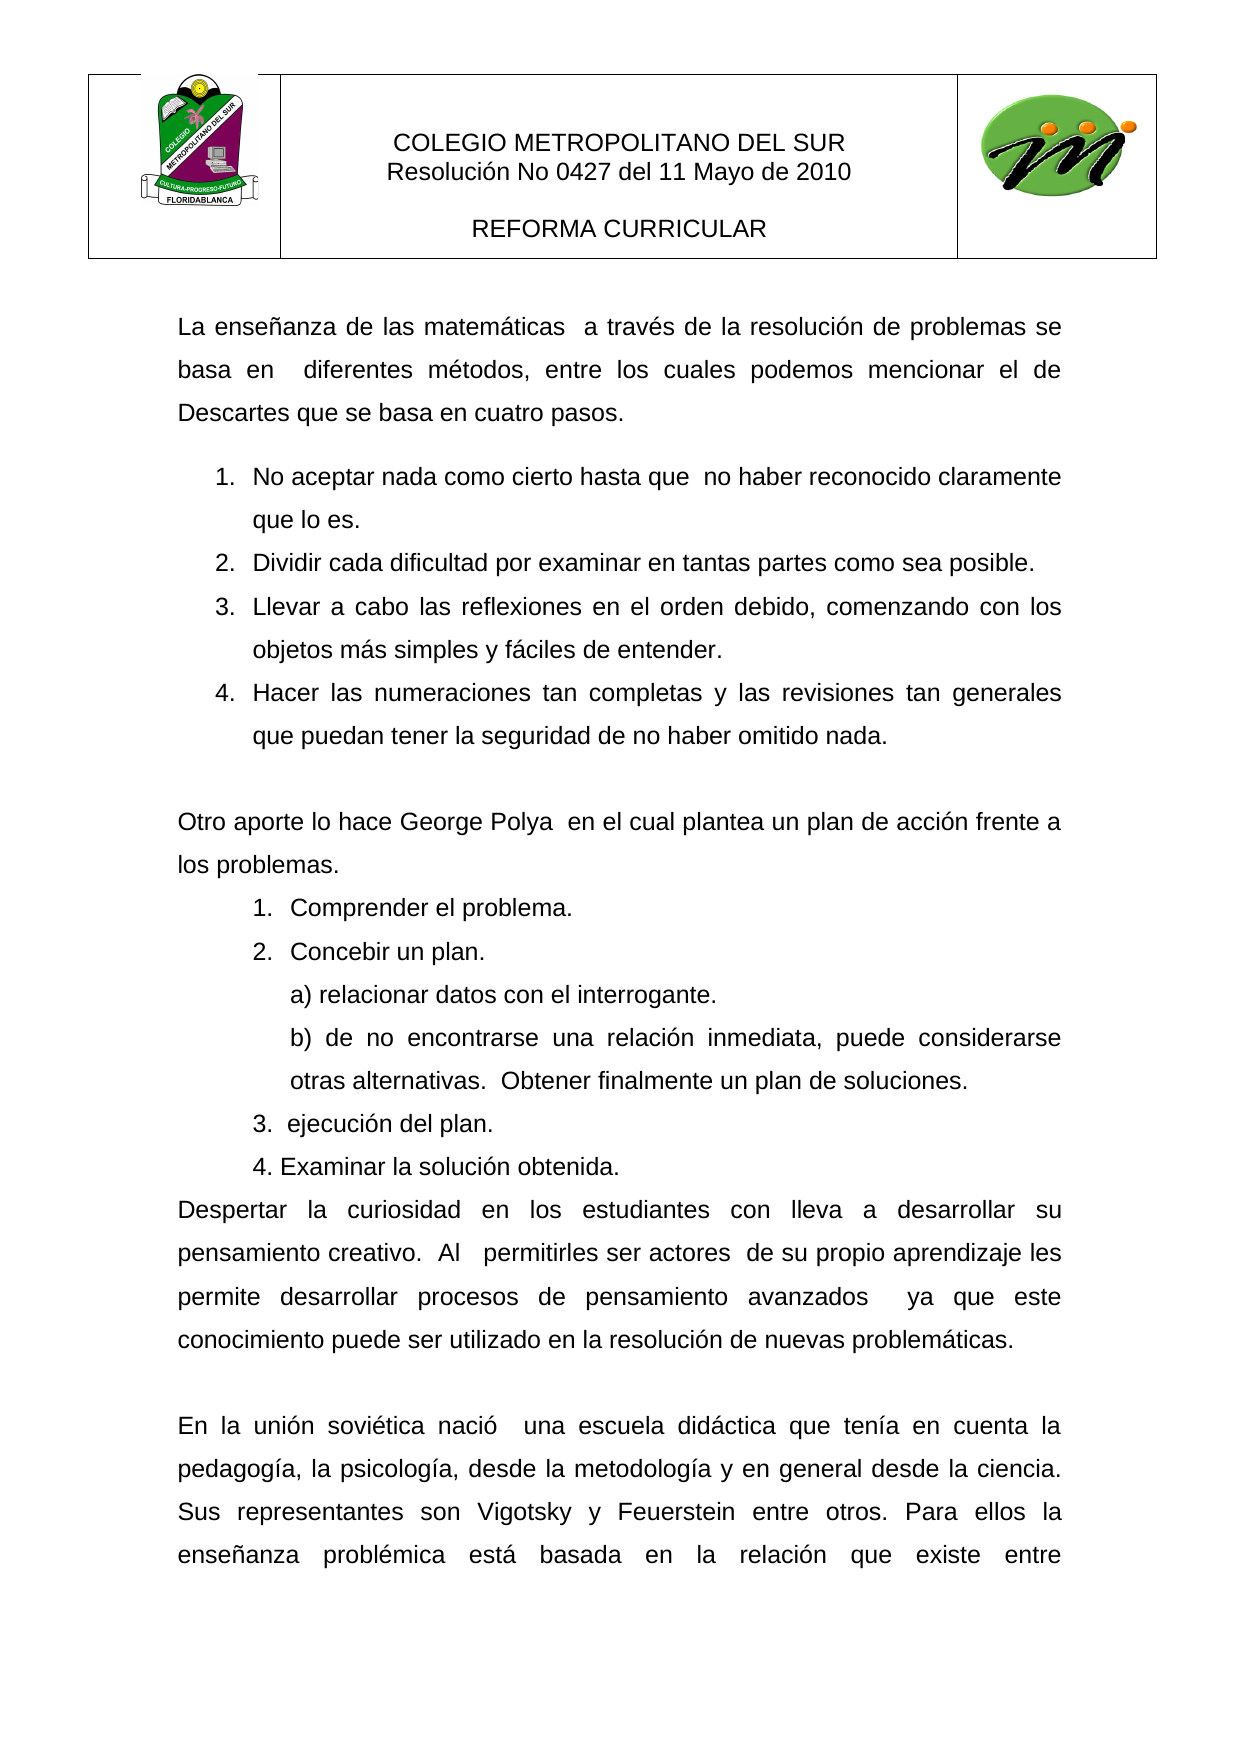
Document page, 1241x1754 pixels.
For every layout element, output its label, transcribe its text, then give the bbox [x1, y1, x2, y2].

list No aceptar nada como cierto hasta que no haber reconocido claramente que lo es. [215, 462, 1063, 534]
picture [979, 93, 1138, 197]
list Otro aporte lo hace George Polya en el cual plantea un plan de acción frente a los problemas. [177, 807, 1063, 879]
list Hacer las numeraciones tan completas y las revisiones tan generales que puedan tener la seguridad de no haber omitido nada. [215, 678, 1063, 750]
list Llevar a cabo las reflexiones en el orden debido, comenzando con los objetos más simples y fáciles de entender. [215, 592, 1063, 663]
list Dividir cada dificultad por examinar en tantas partes como sea posible. [215, 548, 1063, 577]
list Despertar la curiosidad en los estudiantes con lleva a desarrollar su pensamiento creativo. Al permitirles ser actores de su propio aprendizaje les permite desarrollar procesos de pensamiento avanzados ya que este conocimiento puede ser utilizado en la resolución de nuevas problemáticas. [177, 1195, 1063, 1353]
text La enseñanza de las matemáticas a través de la resolución de problemas se basa en diferentes métodos, entre los cuales podemos mencionar el de Descartes que se basa en cuatro pasos. [177, 312, 1063, 427]
list Concebir un plan. [252, 937, 1063, 965]
list a) relacionar datos con el interrogante. [290, 980, 1063, 1008]
list 3. ejecución del plan. [252, 1109, 1063, 1138]
list 4. Examinar la solución obtenida. [252, 1152, 1063, 1181]
list Comprender el problema. [252, 893, 1063, 922]
picture [141, 74, 259, 206]
list b) de no encontrarse una relación inmediata, puede considerarse otras alternativas. Obtener finalmente un plan de soluciones. [290, 1023, 1063, 1095]
